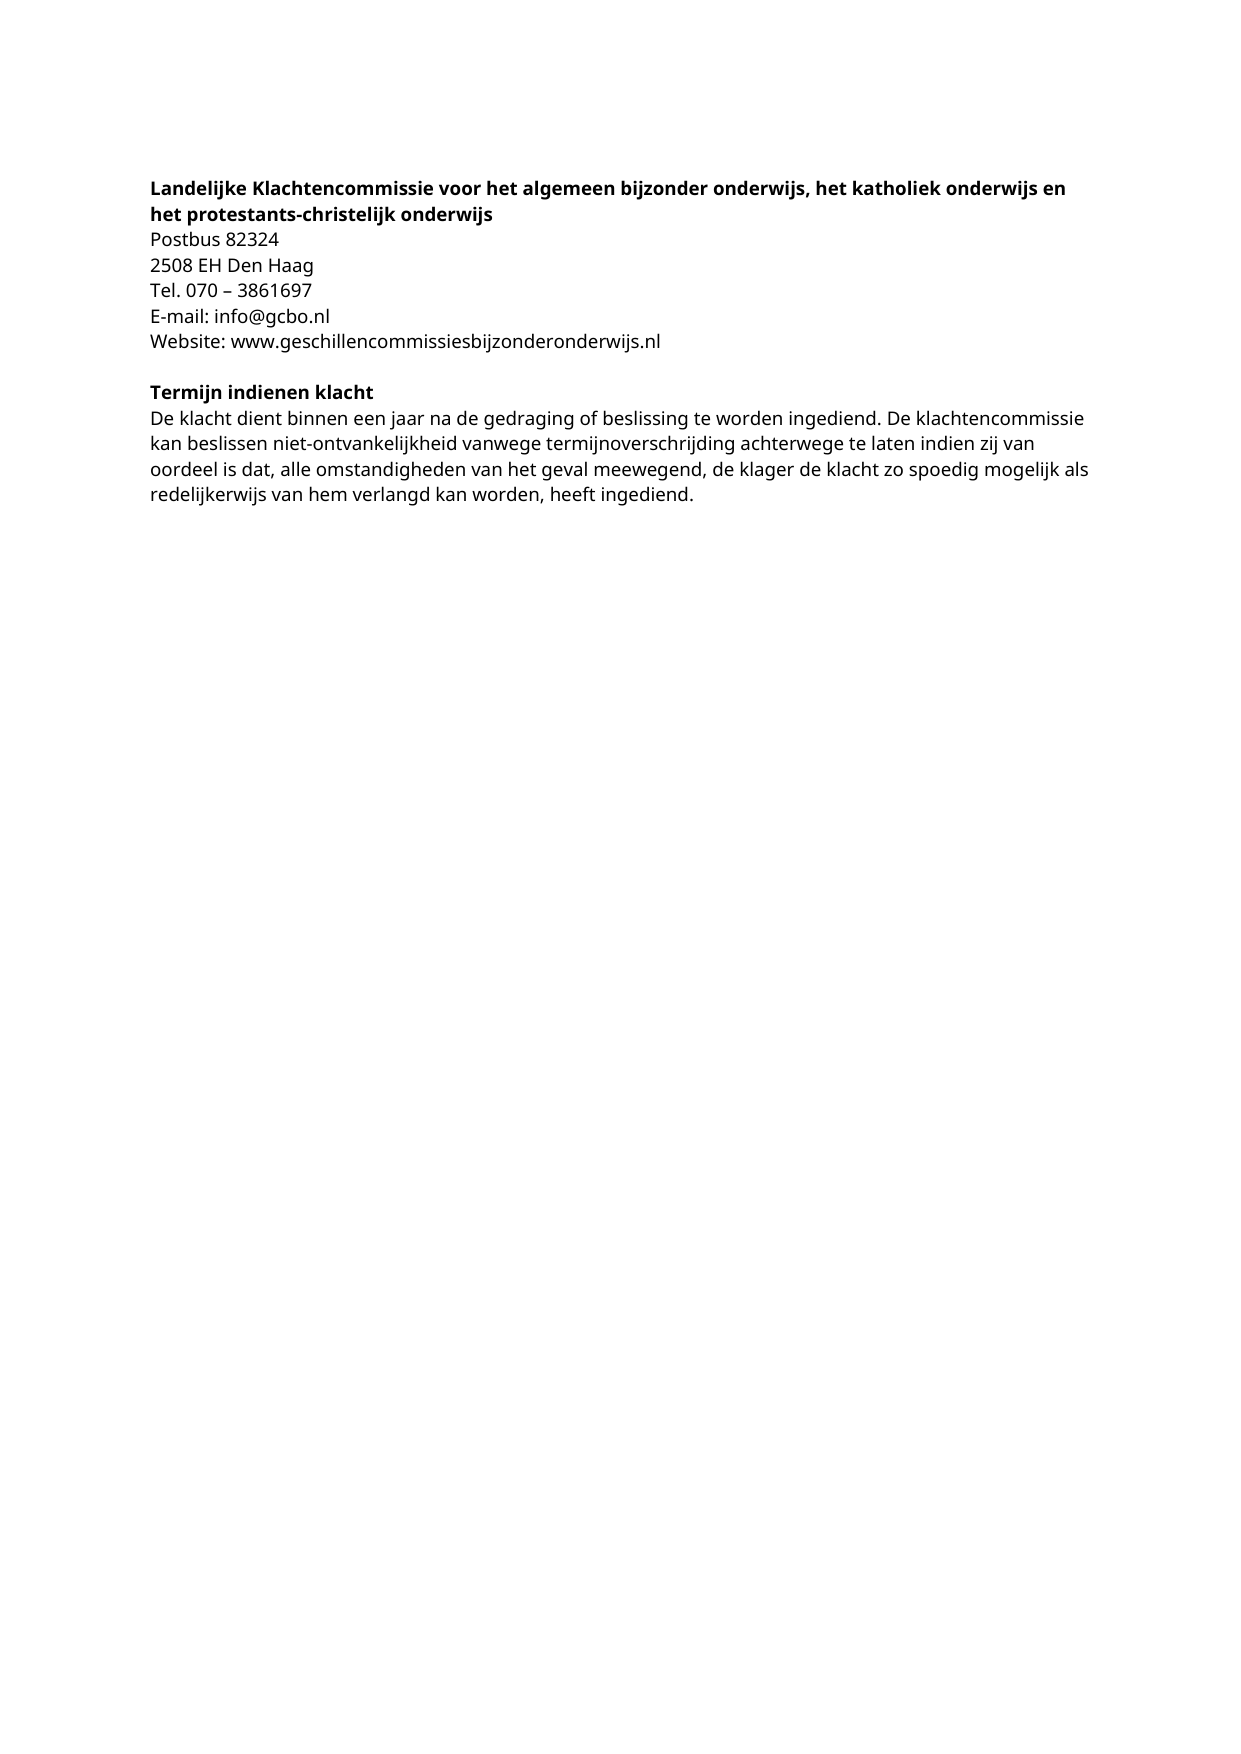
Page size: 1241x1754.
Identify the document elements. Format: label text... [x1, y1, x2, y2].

text Termijn indienen klacht [150, 380, 1090, 405]
text Tel. 070 – 3861697 [150, 278, 1090, 303]
text Website: www.geschillencommissiesbijzonderonderwijs.nl [150, 329, 1090, 354]
text Postbus 82324 [150, 227, 1090, 252]
text Landelijke Klachtencommissie voor het algemeen bijzonder onderwijs, het katholiek onderwijs en het protestants-christelijk onderwijs [150, 176, 1090, 227]
text De klacht dient binnen een jaar na de gedraging of beslissing te worden ingediend. De klachtencommissie kan beslissen niet-ontvankelijkheid vanwege termijnoverschrijding achterwege te laten indien zij van oordeel is dat, alle omstandigheden van het geval meewegend, de klager de klacht zo spoedig mogelijk als redelijkerwijs van hem verlangd kan worden, heeft ingediend. [150, 405, 1090, 529]
text 2508 EH Den Haag [150, 252, 1090, 278]
text E-mail: info@gcbo.nl [150, 303, 1090, 329]
